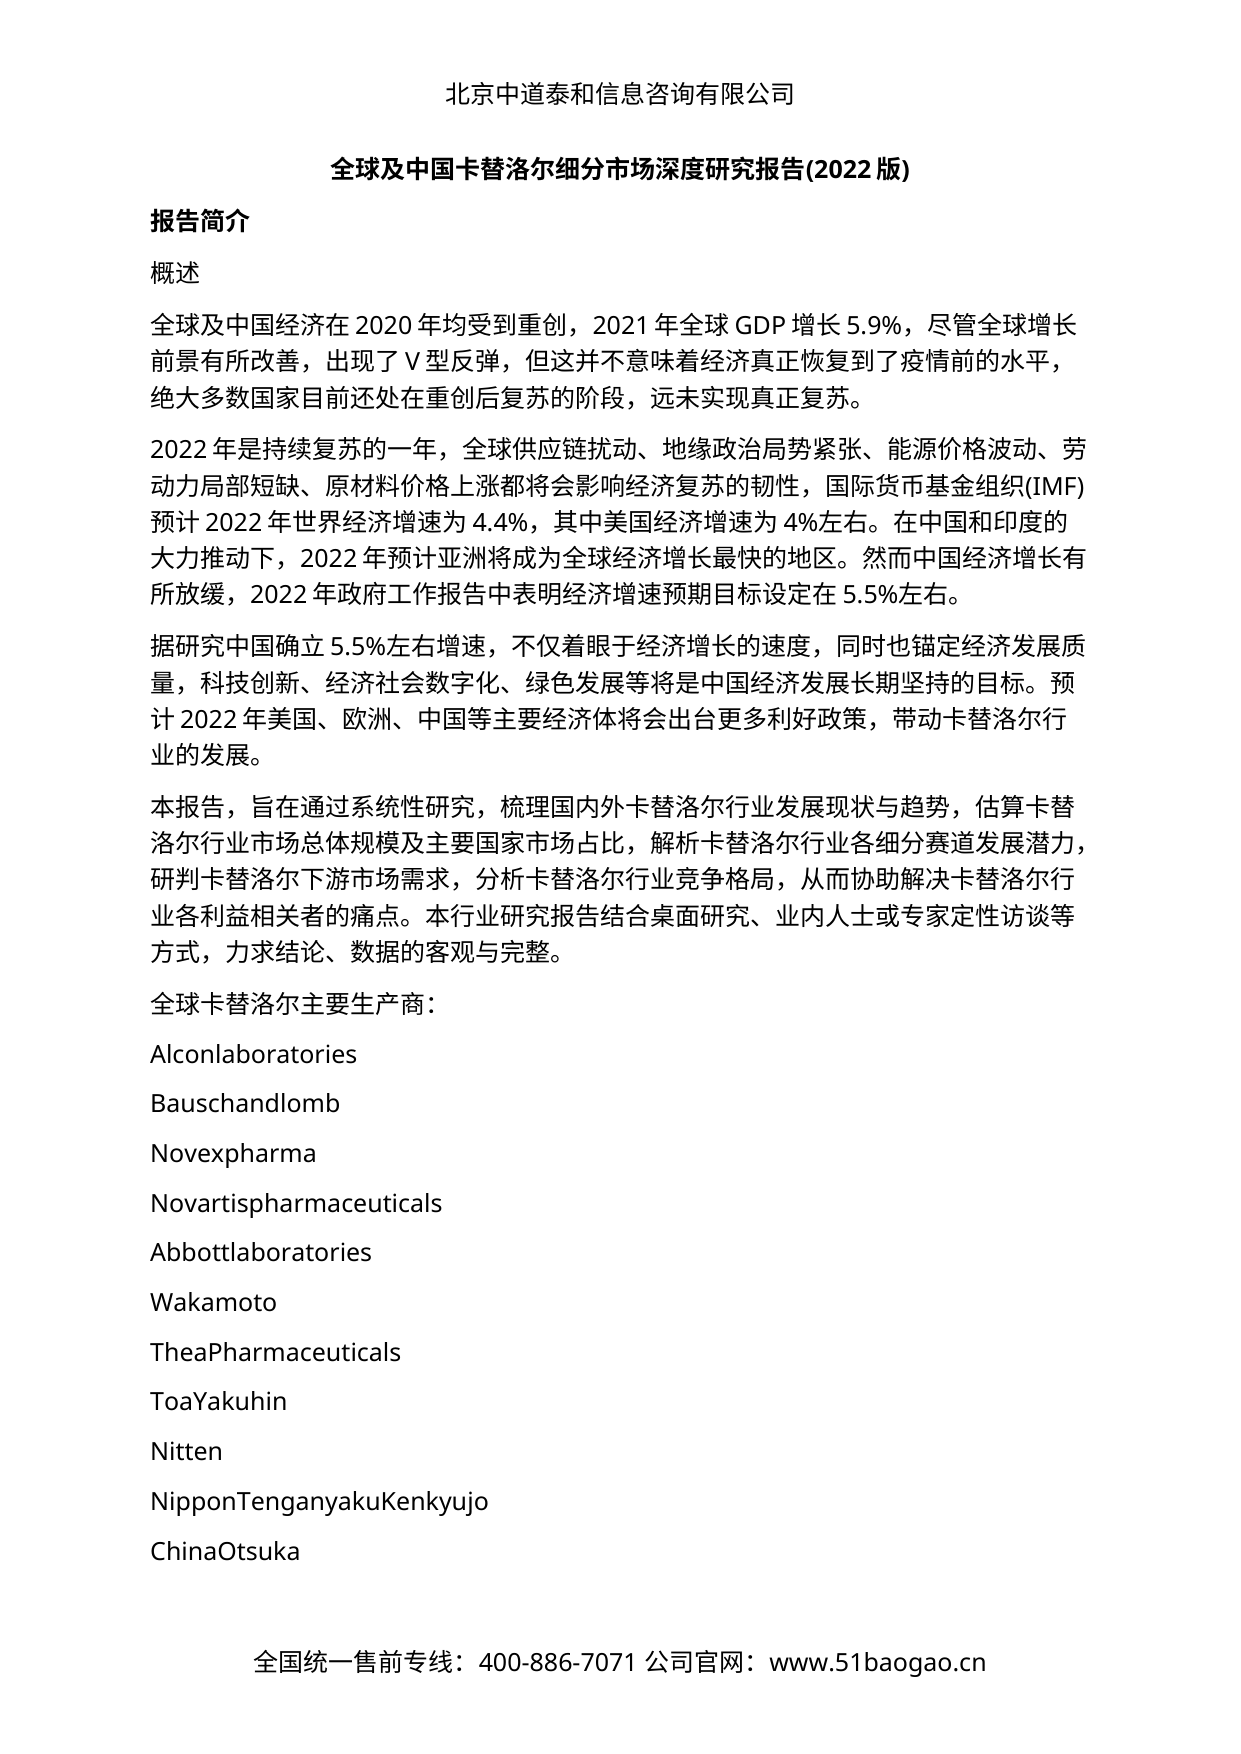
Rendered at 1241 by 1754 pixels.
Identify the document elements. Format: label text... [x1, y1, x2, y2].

text TheaPharmaceuticals [150, 1334, 1090, 1368]
text 概述 [150, 254, 1090, 290]
text Novartispharmaceuticals [150, 1185, 1090, 1219]
text Alconlaboratories [150, 1036, 1090, 1070]
text 全球及中国经济在2020年均受到重创，2021年全球GDP增长5.9%，尽管全球增长前景有所改善，出现了V型反弹，但这并不意味着经济真正恢复到了疫情前的水平，绝大多数国家目前还处在重创后复苏的阶段，远未实现真正复苏。 [150, 306, 1090, 414]
text NipponTenganyakuKenkyujo [150, 1483, 1090, 1517]
text Nitten [150, 1434, 1090, 1468]
text Wakamoto [150, 1285, 1090, 1319]
text 本报告，旨在通过系统性研究，梳理国内外卡替洛尔行业发展现状与趋势，估算卡替洛尔行业市场总体规模及主要国家市场占比，解析卡替洛尔行业各细分赛道发展潜力，研判卡替洛尔下游市场需求，分析卡替洛尔行业竞争格局，从而协助解决卡替洛尔行业各利益相关者的痛点。本行业研究报告结合桌面研究、业内人士或专家定性访谈等方式，力求结论、数据的客观与完整。 [150, 787, 1090, 969]
text Bauschandlomb [150, 1086, 1090, 1120]
text ToaYakuhin [150, 1384, 1090, 1418]
text Abbottlaboratories [150, 1235, 1090, 1269]
text 全球及中国卡替洛尔细分市场深度研究报告(2022版) [150, 150, 1090, 186]
text 2022年是持续复苏的一年，全球供应链扰动、地缘政治局势紧张、能源价格波动、劳动力局部短缺、原材料价格上涨都将会影响经济复苏的韧性，国际货币基金组织(IMF)预计2022年世界经济增速为4.4%，其中美国经济增速为4%左右。在中国和印度的大力推动下，2022年预计亚洲将成为全球经济增长最快的地区。然而中国经济增长有所放缓，2022年政府工作报告中表明经济增速预期目标设定在5.5%左右。 [150, 430, 1090, 611]
text Novexpharma [150, 1136, 1090, 1170]
text 全球卡替洛尔主要生产商： [150, 984, 1090, 1021]
text 报告简介 [150, 202, 1090, 238]
text ChinaOtsuka [150, 1533, 1090, 1567]
text 据研究中国确立5.5%左右增速，不仅着眼于经济增长的速度，同时也锚定经济发展质量，科技创新、经济社会数字化、绿色发展等将是中国经济发展长期坚持的目标。预计2022年美国、欧洲、中国等主要经济体将会出台更多利好政策，带动卡替洛尔行业的发展。 [150, 627, 1090, 772]
